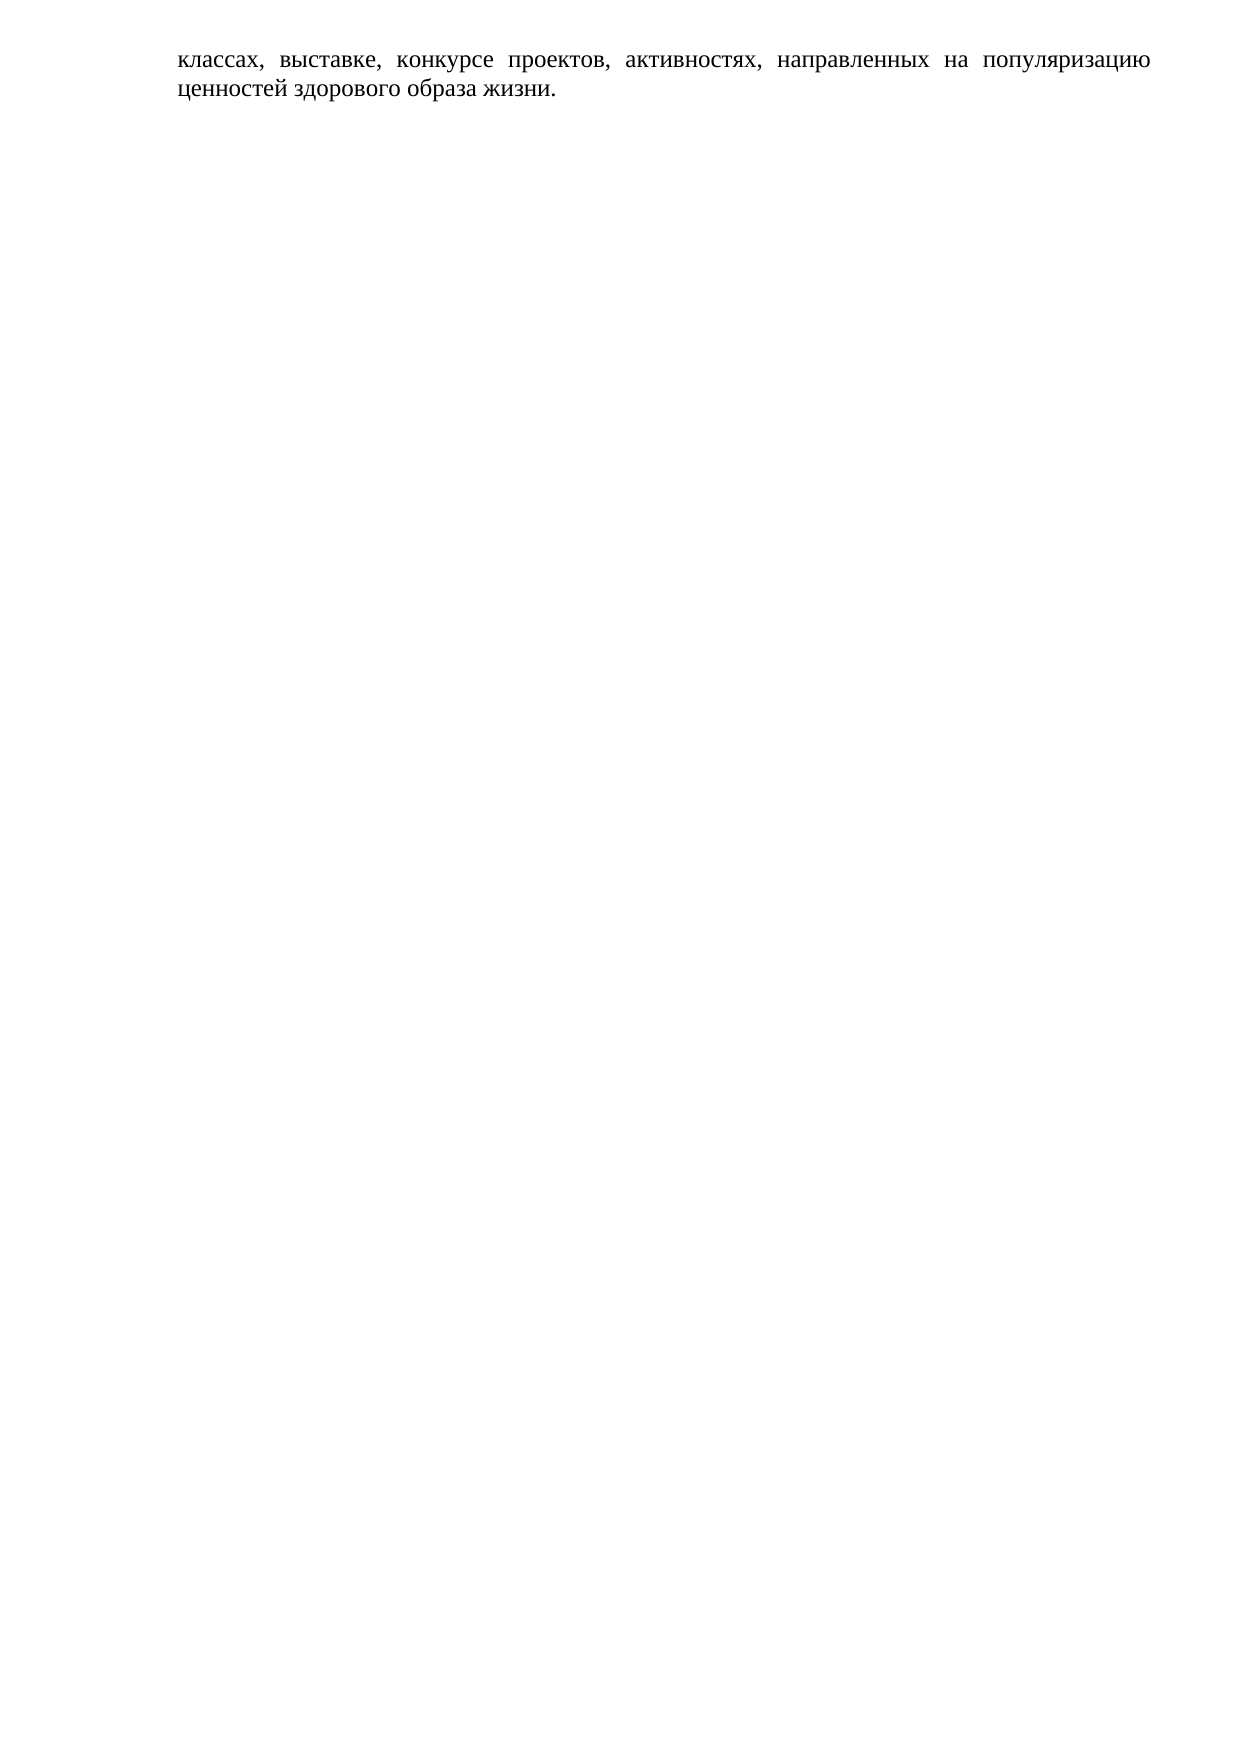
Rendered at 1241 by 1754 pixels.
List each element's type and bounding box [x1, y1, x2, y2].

text [177, 44, 1152, 102]
